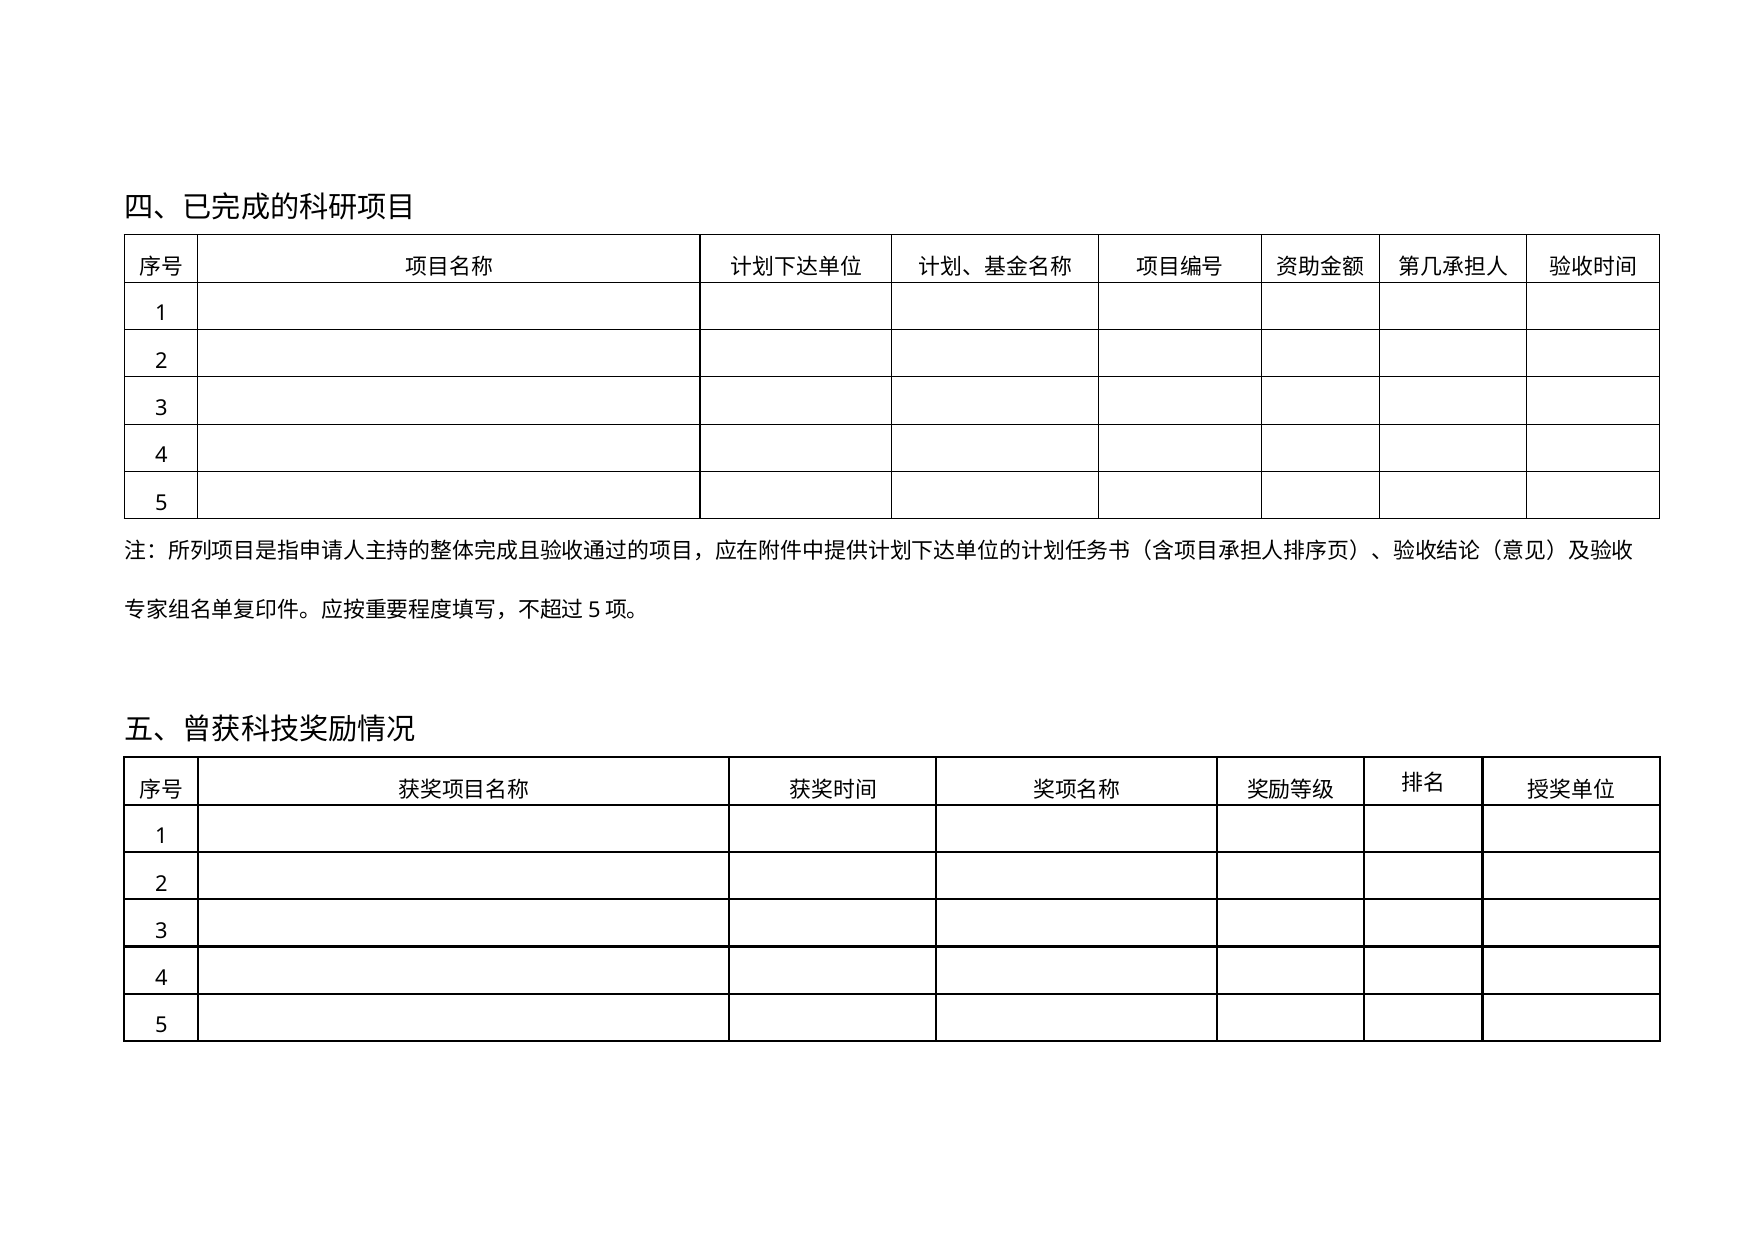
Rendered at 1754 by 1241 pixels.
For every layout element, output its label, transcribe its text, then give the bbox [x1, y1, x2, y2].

table_cell [199, 900, 728, 945]
table_cell [1484, 853, 1659, 898]
table_cell [937, 853, 1216, 898]
table_cell [1218, 995, 1363, 1040]
table_cell [730, 853, 935, 898]
table_cell [1380, 472, 1526, 518]
table_header 第几承担人 [1380, 235, 1526, 282]
table_cell [1484, 995, 1659, 1040]
table_header 项目编号 [1099, 235, 1261, 282]
table_cell 1 [125, 283, 197, 329]
table_cell [198, 283, 699, 329]
table_cell 4 [125, 425, 197, 471]
table_cell [1527, 283, 1659, 329]
table_cell [1218, 948, 1363, 993]
table_cell [701, 283, 891, 329]
table_cell [937, 806, 1216, 851]
table_cell 5 [125, 995, 197, 1040]
table_cell [701, 377, 891, 423]
table_header 奖励等级 [1218, 758, 1363, 803]
table_cell 2 [125, 853, 197, 898]
table_cell [1099, 472, 1261, 518]
table_cell [730, 900, 935, 945]
table_cell [1365, 995, 1481, 1040]
table_cell [1380, 283, 1526, 329]
table_cell [730, 995, 935, 1040]
table_cell [937, 900, 1216, 945]
table_cell 3 [125, 900, 197, 945]
table_cell [1484, 948, 1659, 993]
table_header 获奖时间 [730, 758, 935, 803]
table_cell [892, 472, 1098, 518]
table_header 资助金额 [1262, 235, 1379, 282]
table_cell [730, 806, 935, 851]
table_header 序号 [125, 235, 197, 282]
table_cell [1218, 900, 1363, 945]
table_header 获奖项目名称 [199, 758, 728, 803]
table_cell [1099, 283, 1261, 329]
text 五、曾获科技奖励情况 [124, 697, 1648, 756]
table_cell [1218, 853, 1363, 898]
table_cell [198, 330, 699, 376]
table_cell [892, 330, 1098, 376]
text 四、已完成的科研项目 [124, 175, 1648, 234]
table_cell [730, 948, 935, 993]
table_cell 3 [125, 377, 197, 423]
table_cell [1527, 330, 1659, 376]
table_cell [1380, 330, 1526, 376]
text 注：所列项目是指申请人主持的整体完成且验收通过的项目，应在附件中提供计划下达单位的计划任务书（含项目承担人排序页）、验收结论（意见）及验收专家组名单复印件。应按重要程度填写，不超过5项。 [124, 519, 1648, 638]
table_cell 2 [125, 330, 197, 376]
table_cell [198, 472, 699, 518]
table_cell [1262, 472, 1379, 518]
table_cell [701, 330, 891, 376]
table_header 排名 [1365, 758, 1481, 803]
table_cell [199, 948, 728, 993]
table_header 奖项名称 [937, 758, 1216, 803]
table_cell [1380, 425, 1526, 471]
table_header 项目名称 [198, 235, 699, 282]
table_cell [892, 377, 1098, 423]
table_cell [892, 425, 1098, 471]
table_cell 4 [125, 948, 197, 993]
table_header 验收时间 [1527, 235, 1659, 282]
table_cell [1262, 283, 1379, 329]
table_header 序号 [125, 758, 197, 803]
table_cell [199, 806, 728, 851]
table_cell [1262, 330, 1379, 376]
table_cell [199, 995, 728, 1040]
table_cell [1365, 853, 1481, 898]
table_cell [1262, 425, 1379, 471]
table_cell [198, 377, 699, 423]
table_cell [1365, 948, 1481, 993]
table_cell [1365, 806, 1481, 851]
table_cell [1099, 425, 1261, 471]
table_header 计划下达单位 [701, 235, 891, 282]
table_cell [1365, 900, 1481, 945]
table_cell [1527, 472, 1659, 518]
table_cell [701, 472, 891, 518]
table_cell [1099, 330, 1261, 376]
table_cell [1527, 377, 1659, 423]
table_cell [198, 425, 699, 471]
table_cell [701, 425, 891, 471]
table_cell [937, 948, 1216, 993]
table_cell [1484, 806, 1659, 851]
table_cell [1218, 806, 1363, 851]
table_cell [892, 283, 1098, 329]
table_cell [1262, 377, 1379, 423]
table_cell [1099, 377, 1261, 423]
table_cell [1380, 377, 1526, 423]
table_header 计划、基金名称 [892, 235, 1098, 282]
table_header 授奖单位 [1484, 758, 1659, 803]
table_cell [1527, 425, 1659, 471]
table_cell 5 [125, 472, 197, 518]
table_cell [937, 995, 1216, 1040]
table_cell 1 [125, 806, 197, 851]
table_cell [199, 853, 728, 898]
table_cell [1484, 900, 1659, 945]
